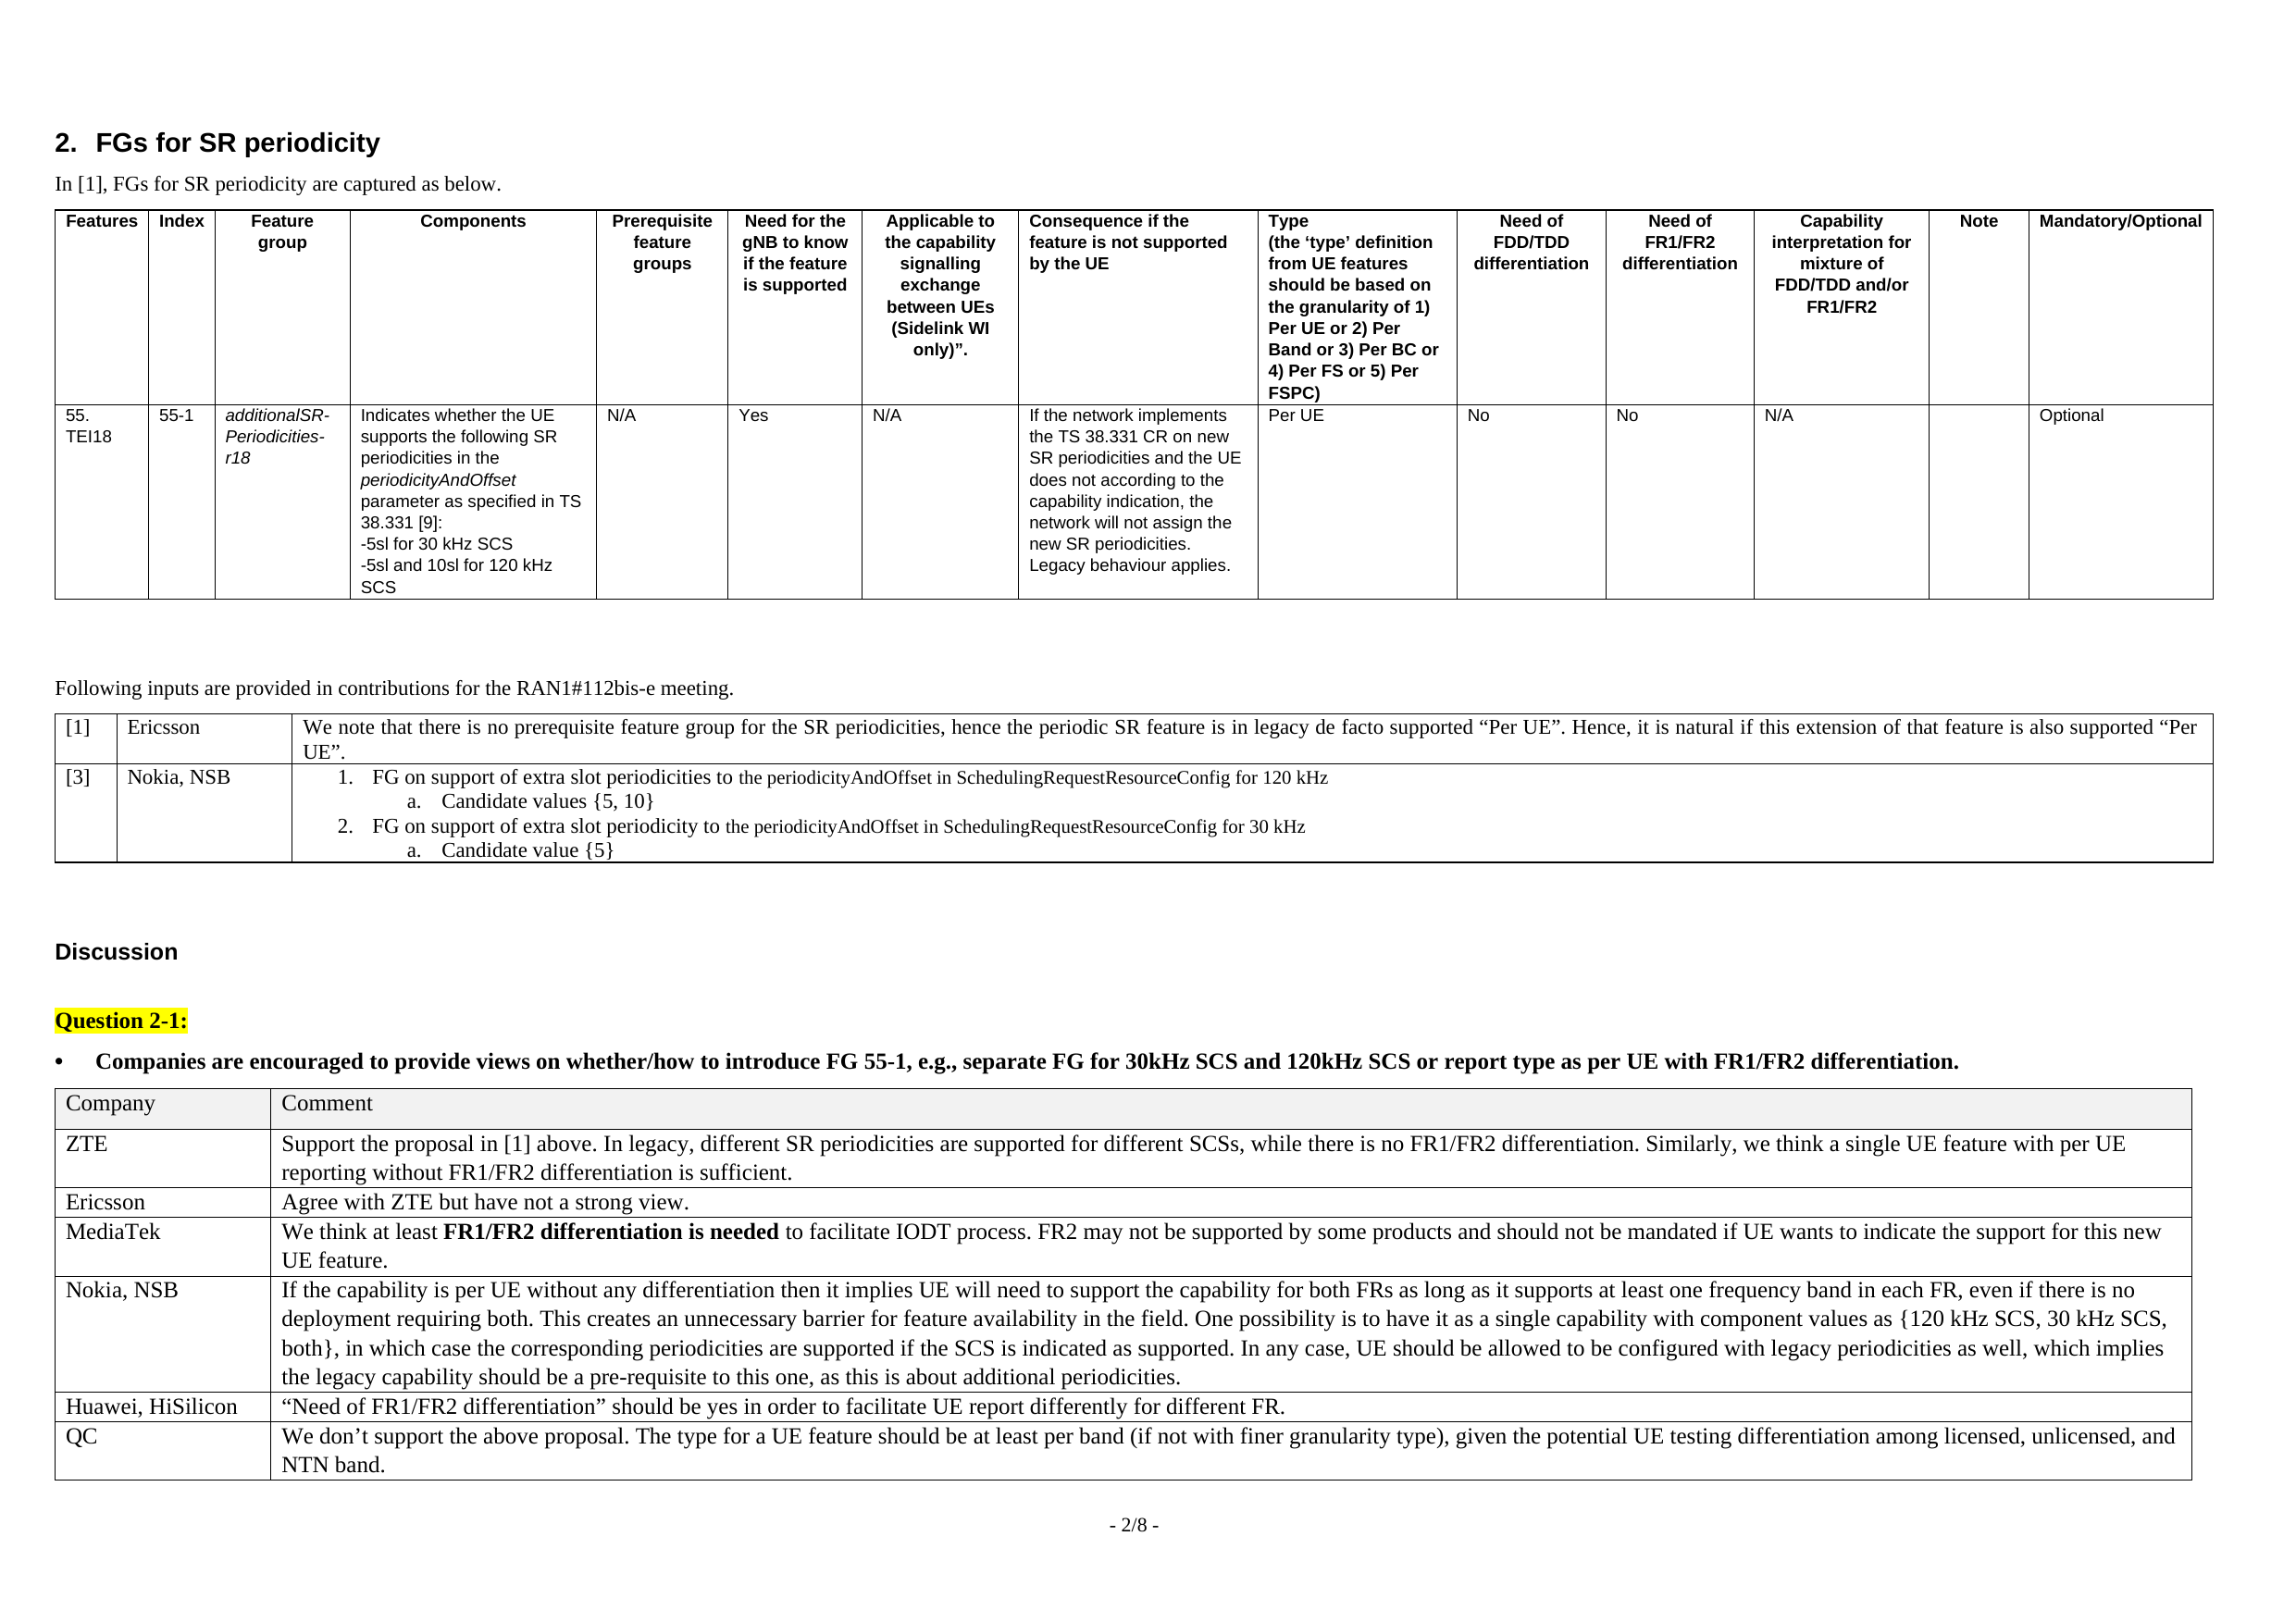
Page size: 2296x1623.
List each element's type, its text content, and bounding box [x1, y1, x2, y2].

table_cell additionalSR-Periodicities-r18 [216, 405, 350, 599]
table_cell Yes [728, 405, 862, 599]
table_cell No [1458, 405, 1606, 599]
table_header Company [56, 1089, 270, 1129]
subtitle FGs for SR periodicity [55, 127, 2214, 157]
table_header Index [149, 211, 215, 404]
table_header Need of FDD/TDD differentiation [1458, 211, 1606, 404]
text In [1], FGs for SR periodicity are captured as below. [55, 172, 2214, 196]
table_cell Nokia, NSB [56, 1277, 270, 1392]
table_cell ZTE [56, 1130, 270, 1187]
table_cell [3] [56, 764, 117, 861]
table_header [1] [56, 714, 117, 763]
table_cell Ericsson [56, 1188, 270, 1217]
table_cell FG on support of extra slot periodicities to the periodicityAndOffset in SchedulingRequestResourceConfig for 120 kHz Candidate values {5, 10} FG on support of extra slot periodicity to the periodicityAndOffset in SchedulingRequestResourceConfig for 30 kHz Candidate value {5} [292, 764, 2213, 861]
table_cell Indicates whether the UE supports the following SR periodicities in the periodicityAndOffset parameter as specified in TS 38.331 [9]: -5sl for 30 kHz SCS -5sl and 10sl for 120 kHz SCS [351, 405, 596, 599]
subtitle Discussion [55, 938, 2214, 965]
table_cell We don’t support the above proposal. The type for a UE feature should be at least per band (if not with finer granularity type), given the potential UE testing differentiation among licensed, unlicensed, and NTN band. [271, 1422, 2191, 1480]
table_header Type (the ‘type’ definition from UE features should be based on the granularity of 1) Per UE or 2) Per Band or 3) Per BC or 4) Per FS or 5) Per FSPC) [1259, 211, 1457, 404]
table_cell No [1607, 405, 1754, 599]
table_cell Nokia, NSB [118, 764, 292, 861]
table_cell 55-1 [149, 405, 215, 599]
table_cell If the capability is per UE without any differentiation then it implies UE will need to support the capability for both FRs as long as it supports at least one frequency band in each FR, even if there is no deployment requiring both. This creates an unnecessary barrier for feature availability in the field. One possibility is to have it as a single capability with component values as {120 kHz SCS, 30 kHz SCS, both}, in which case the corresponding periodicities are supported if the SCS is indicated as supported. In any case, UE should be allowed to be configured with legacy periodicities as well, which implies the legacy capability should be a pre-requisite to this one, as this is about additional periodicities. [271, 1277, 2191, 1392]
table_cell 55. TEI18 [56, 405, 148, 599]
table_cell If the network implements the TS 38.331 CR on new SR periodicities and the UE does not according to the capability indication, the network will not assign the new SR periodicities. Legacy behaviour applies. [1019, 405, 1258, 599]
table_header Features [56, 211, 148, 404]
table_cell Support the proposal in [1] above. In legacy, different SR periodicities are supported for different SCSs, while there is no FR1/FR2 differentiation. Similarly, we think a single UE feature with per UE reporting without FR1/FR2 differentiation is sufficient. [271, 1130, 2191, 1187]
table_header Need of FR1/FR2 differentiation [1607, 211, 1754, 404]
table_cell We think at least FR1/FR2 differentiation is needed to facilitate IODT process. FR2 may not be supported by some products and should not be mandated if UE wants to indicate the support for this new UE feature. [271, 1218, 2191, 1275]
table_header Consequence if the feature is not supported by the UE [1019, 211, 1258, 404]
table_header Feature group [216, 211, 350, 404]
table_cell QC [56, 1422, 270, 1480]
table_cell N/A [597, 405, 727, 599]
table_cell “Need of FR1/FR2 differentiation” should be yes in order to facilitate UE report differently for different FR. [271, 1393, 2191, 1421]
table_cell N/A [1755, 405, 1929, 599]
table_header We note that there is no prerequisite feature group for the SR periodicities, hence the periodic SR feature is in legacy de facto supported “Per UE”. Hence, it is natural if this extension of that feature is also supported “Per UE”. [292, 714, 2213, 763]
list Companies are encouraged to provide views on whether/how to introduce FG 55-1, e.g., separate FG for 30kHz SCS and 120kHz SCS or report type as per UE with FR1/FR2 differentiation. [55, 1047, 2214, 1074]
text Question 2-1: [55, 1007, 2214, 1034]
table_header Need for the gNB to know if the feature is supported [728, 211, 862, 404]
table_header Ericsson [118, 714, 292, 763]
table_cell Per UE [1259, 405, 1457, 599]
table_cell [1930, 405, 2029, 599]
table_cell Agree with ZTE but have not a strong view. [271, 1188, 2191, 1217]
table_header Capability interpretation for mixture of FDD/TDD and/or FR1/FR2 [1755, 211, 1929, 404]
table_header Applicable to the capability signalling exchange between UEs (Sidelink WI only)”. [863, 211, 1018, 404]
table_cell Huawei, HiSilicon [56, 1393, 270, 1421]
table_header Mandatory/Optional [2029, 211, 2213, 404]
table_header Prerequisite feature groups [597, 211, 727, 404]
table_header Comment [271, 1089, 2191, 1129]
table_cell MediaTek [56, 1218, 270, 1275]
table_header Note [1930, 211, 2029, 404]
table_cell N/A [863, 405, 1018, 599]
text Following inputs are provided in contributions for the RAN1#112bis-e meeting. [55, 675, 2214, 700]
table_cell Optional [2029, 405, 2213, 599]
table_header Components [351, 211, 596, 404]
